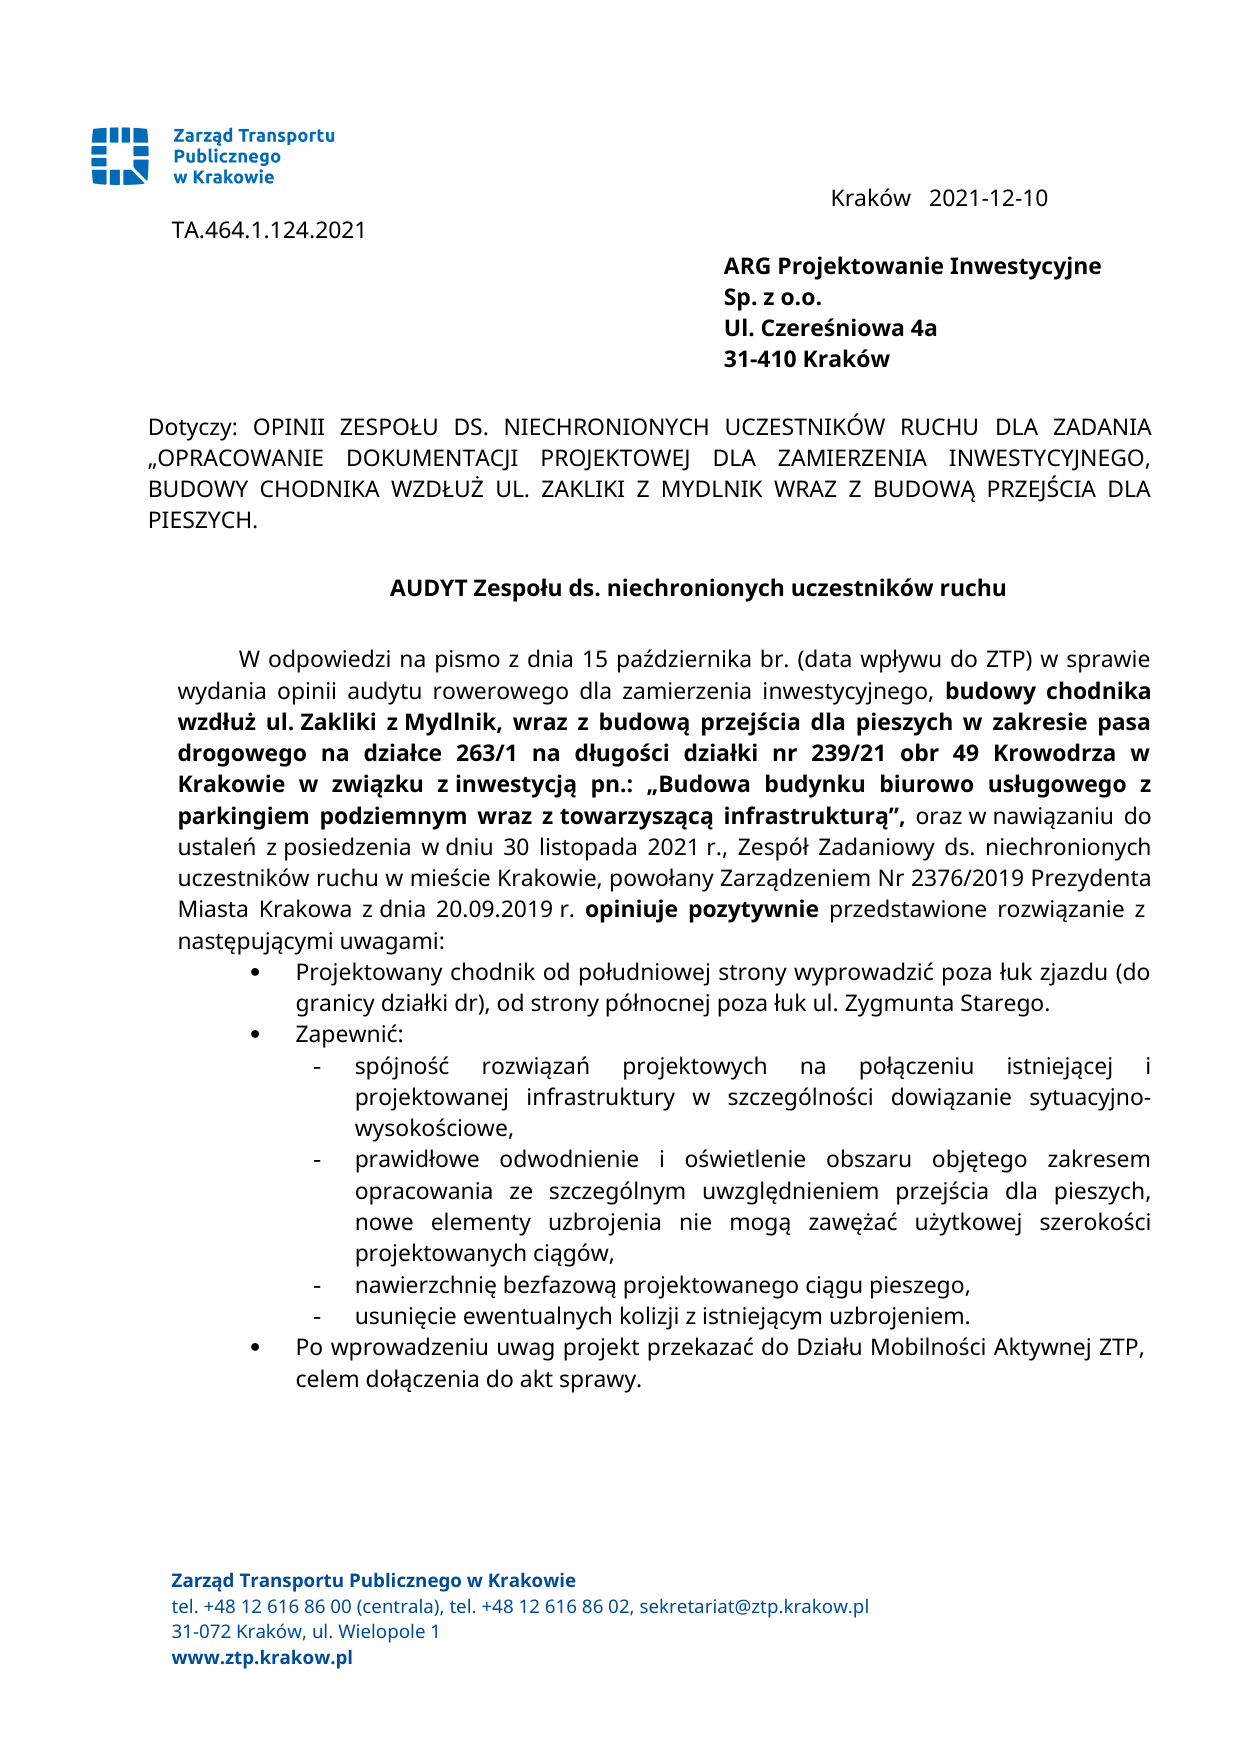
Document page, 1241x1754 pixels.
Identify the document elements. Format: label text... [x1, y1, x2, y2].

list Dotyczy: OPINII ZESPOŁU DS. NIECHRONIONYCH UCZESTNIKÓW RUCHU DLA ZADANIA „OPRACOWANIE DOKUMENTACJI PROJEKTOWEJ DLA ZAMIERZENIA INWESTYCYJNEGO, BUDOWY CHODNIKA WZDŁUŻ UL. ZAKLIKI Z MYDLNIK WRAZ Z BUDOWĄ PRZEJŚCIA DLA PIESZYCH. [148, 411, 1152, 536]
text W odpowiedzi na pismo z dnia 15 października br. (data wpływu do ZTP) w sprawie wydania opinii audytu rowerowego dla zamierzenia inwestycyjnego, budowy chodnika wzdłuż ul. Zakliki z Mydlnik, wraz z budową przejścia dla pieszych w zakresie pasa drogowego na działce 263/1 na długości działki nr 239/21 obr 49 Krowodrza w Krakowie w związku z inwestycją pn.: „Budowa budynku biurowo usługowego z parkingiem podziemnym wraz z towarzyszącą infrastrukturą”, oraz w nawiązaniu do ustaleń z posiedzenia w dniu 30 listopada 2021 r., Zespół Zadaniowy ds. niechronionych uczestników ruchu w mieście Krakowie, powołany Zarządzeniem Nr 2376/2019 Prezydenta Miasta Krakowa z dnia 20.09.2019 r. opiniuje pozytywnie przedstawione rozwiązanie z następującymi uwagami: [177, 643, 1152, 956]
text TA.464.1.124.2021 [171, 214, 1152, 245]
text Sp. z o.o. [724, 281, 1152, 312]
list nawierzchnię bezfazową projektowanego ciągu pieszego, [310, 1268, 1152, 1300]
text AUDYT Zespołu ds. niechronionych uczestników ruchu [171, 571, 1152, 603]
text Ul. Czereśniowa 4a [724, 312, 1152, 343]
list Zapewnić: [251, 1018, 1152, 1049]
text 31-410 Kraków [724, 343, 1152, 374]
list usunięcie ewentualnych kolizji z istniejącym uzbrojeniem. [310, 1300, 1152, 1331]
list Po wprowadzeniu uwag projekt przekazać do Działu Mobilności Aktywnej ZTP, celem dołączenia do akt sprawy. [251, 1331, 1146, 1394]
text ARG Projektowanie Inwestycyjne [724, 249, 1152, 281]
list Projektowany chodnik od południowej strony wyprowadzić poza łuk zjazdu (do granicy działki dr), od strony północnej poza łuk ul. Zygmunta Starego. [251, 956, 1152, 1018]
list prawidłowe odwodnienie i oświetlenie obszaru objętego zakresem opracowania ze szczególnym uwzględnieniem przejścia dla pieszych, nowe elementy uzbrojenia nie mogą zawężać użytkowej szerokości projektowanych ciągów, [310, 1143, 1152, 1268]
picture [88, 118, 344, 198]
list spójność rozwiązań projektowych na połączeniu istniejącej i projektowanej infrastruktury w szczególności dowiązanie sytuacyjno-wysokościowe, [310, 1049, 1152, 1143]
